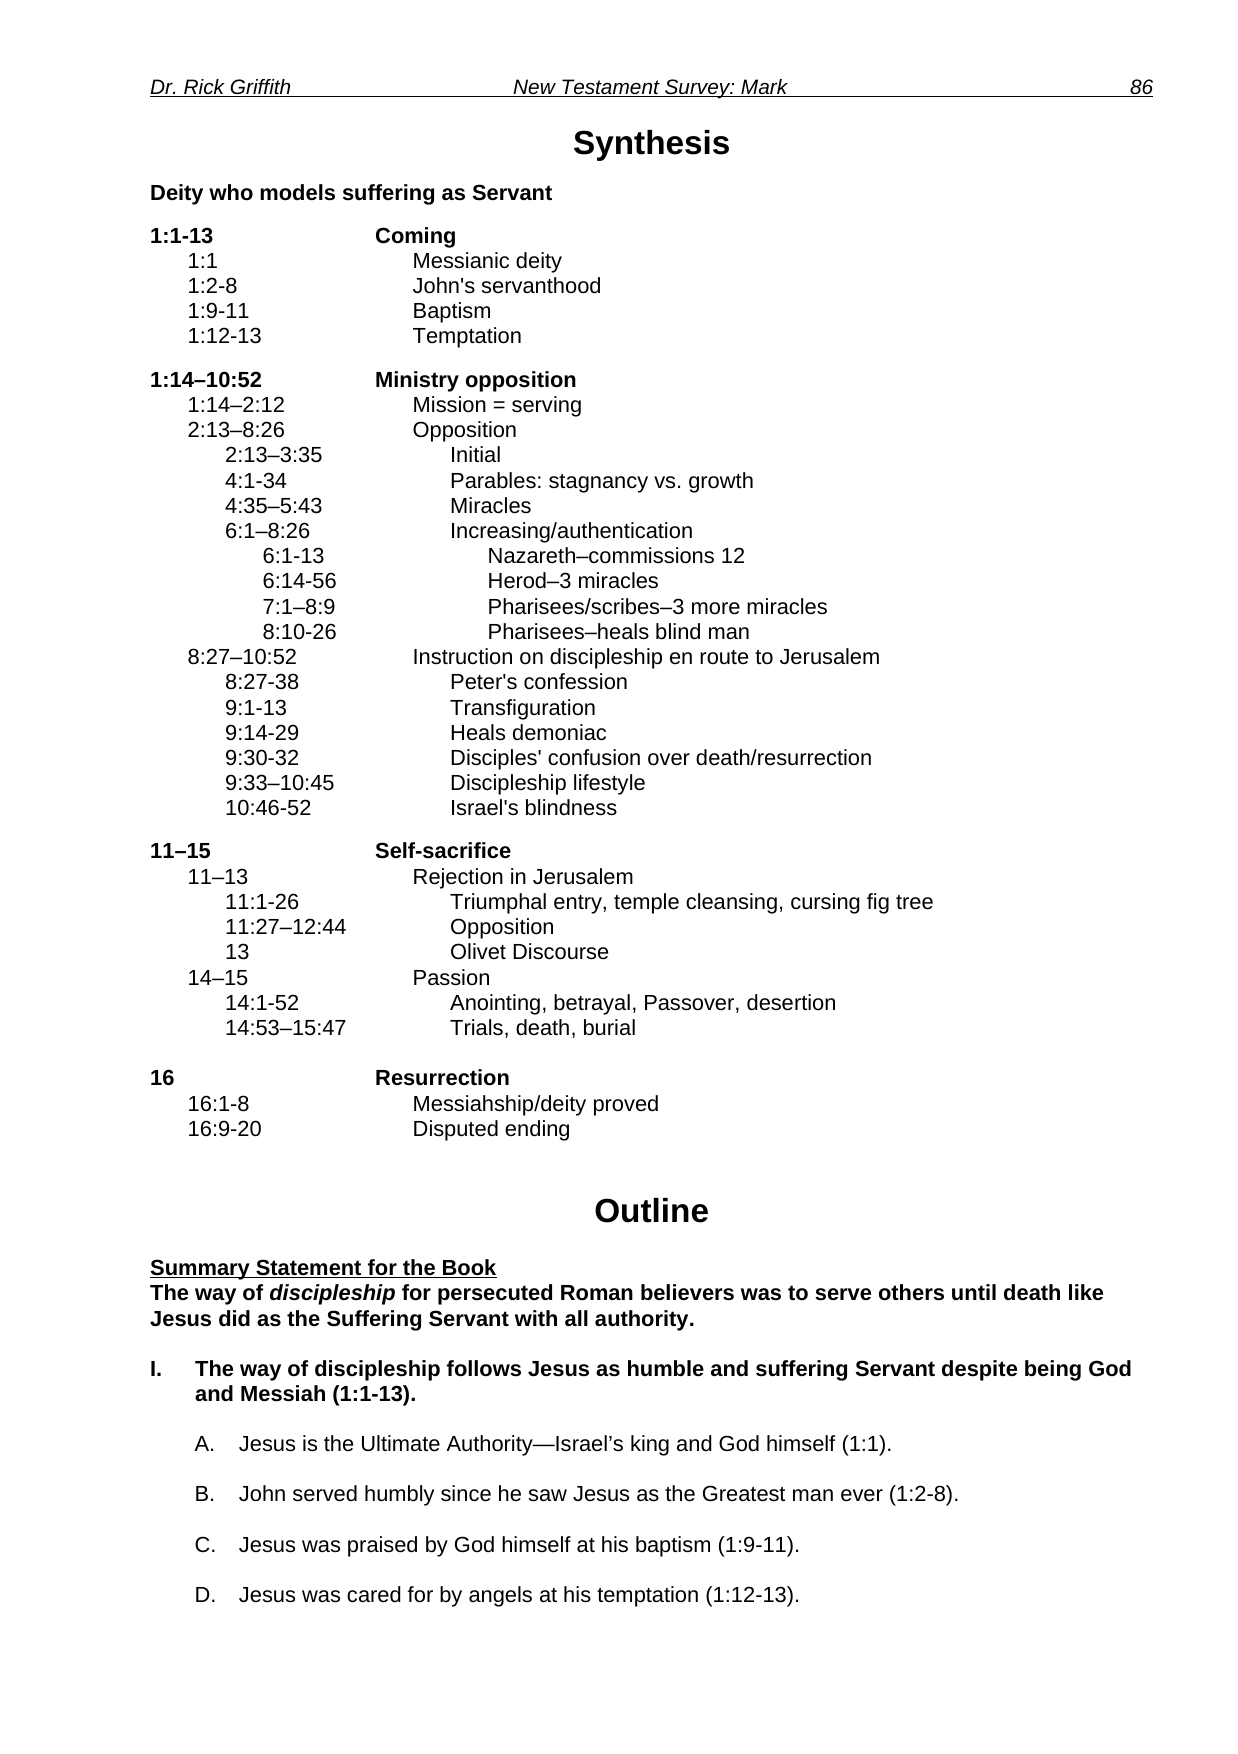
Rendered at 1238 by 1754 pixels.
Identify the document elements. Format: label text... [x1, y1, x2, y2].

text 10:46-52 Israel's blindness [225, 795, 1153, 820]
text 8:27-38 Peter's confession [225, 669, 1153, 694]
text Summary Statement for the Book [150, 1255, 1153, 1280]
subtitle Jesus was cared for by angels at his temptation (1:12-13). [194, 1582, 1144, 1607]
text 13 Olivet Discourse [225, 939, 1153, 964]
text 16:9-20 Disputed ending [187, 1116, 1153, 1141]
text The way of discipleship for persecuted Roman believers was to serve others until death like Jesus did as the Suffering Servant with all authority. [150, 1280, 1153, 1331]
text 1:1-13 Coming [150, 223, 1153, 248]
text 6:1-13 Nazareth–commissions 12 [262, 543, 1153, 568]
text 14:53–15:47 Trials, death, burial [225, 1015, 1153, 1040]
text 9:33–10:45 Discipleship lifestyle [225, 770, 1153, 795]
text 2:13–8:26 Opposition [187, 417, 1153, 442]
text 14–15 Passion [187, 964, 1153, 990]
text 8:10-26 Pharisees–heals blind man [262, 619, 1153, 644]
text 16 Resurrection [150, 1065, 1153, 1091]
text 11–13 Rejection in Jerusalem [187, 864, 1153, 889]
text 7:1–8:9 Pharisees/scribes–3 more miracles [262, 593, 1153, 619]
text 1:9-11 Baptism [187, 298, 1153, 323]
subtitle John served humbly since he saw Jesus as the Greatest man ever (1:2-8). [194, 1481, 1144, 1506]
text Outline [150, 1191, 1153, 1230]
text 1:14–2:12 Mission = serving [187, 392, 1153, 417]
text 1:2-8 John's servanthood [187, 273, 1153, 298]
text Deity who models suffering as Servant [150, 179, 1153, 204]
text 11:27–12:44 Opposition [225, 914, 1153, 939]
text 4:1-34 Parables: stagnancy vs. growth [225, 467, 1153, 493]
text 9:1-13 Transfiguration [225, 694, 1153, 719]
text 9:30-32 Disciples' confusion over death/resurrection [225, 745, 1153, 770]
text 1:1 Messianic deity [187, 248, 1153, 273]
text 8:27–10:52 Instruction on discipleship en route to Jerusalem [187, 644, 1153, 669]
text 11–15 Self-sacrifice [150, 838, 1153, 864]
text 9:14-29 Heals demoniac [225, 719, 1153, 745]
text 6:1–8:26 Increasing/authentication [225, 518, 1153, 543]
text 14:1-52 Anointing, betrayal, Passover, desertion [225, 990, 1153, 1015]
subtitle The way of discipleship follows Jesus as humble and suffering Servant despite being God and Messiah (1:1-13). [150, 1356, 1144, 1406]
subtitle Jesus was praised by God himself at his baptism (1:9-11). [194, 1531, 1144, 1557]
text 4:35–5:43 Miracles [225, 493, 1153, 518]
text 11:1-26 Triumphal entry, temple cleansing, cursing fig tree [225, 889, 1153, 914]
text 1:14–10:52 Ministry opposition [150, 367, 1153, 392]
text Synthesis [150, 123, 1153, 161]
text 1:12-13 Temptation [187, 323, 1153, 349]
text 2:13–3:35 Initial [225, 442, 1153, 467]
subtitle Jesus is the Ultimate Authority—Israel’s king and God himself (1:1). [194, 1431, 1144, 1456]
text 6:14-56 Herod–3 miracles [262, 568, 1153, 593]
text 16:1-8 Messiahship/deity proved [187, 1091, 1153, 1116]
